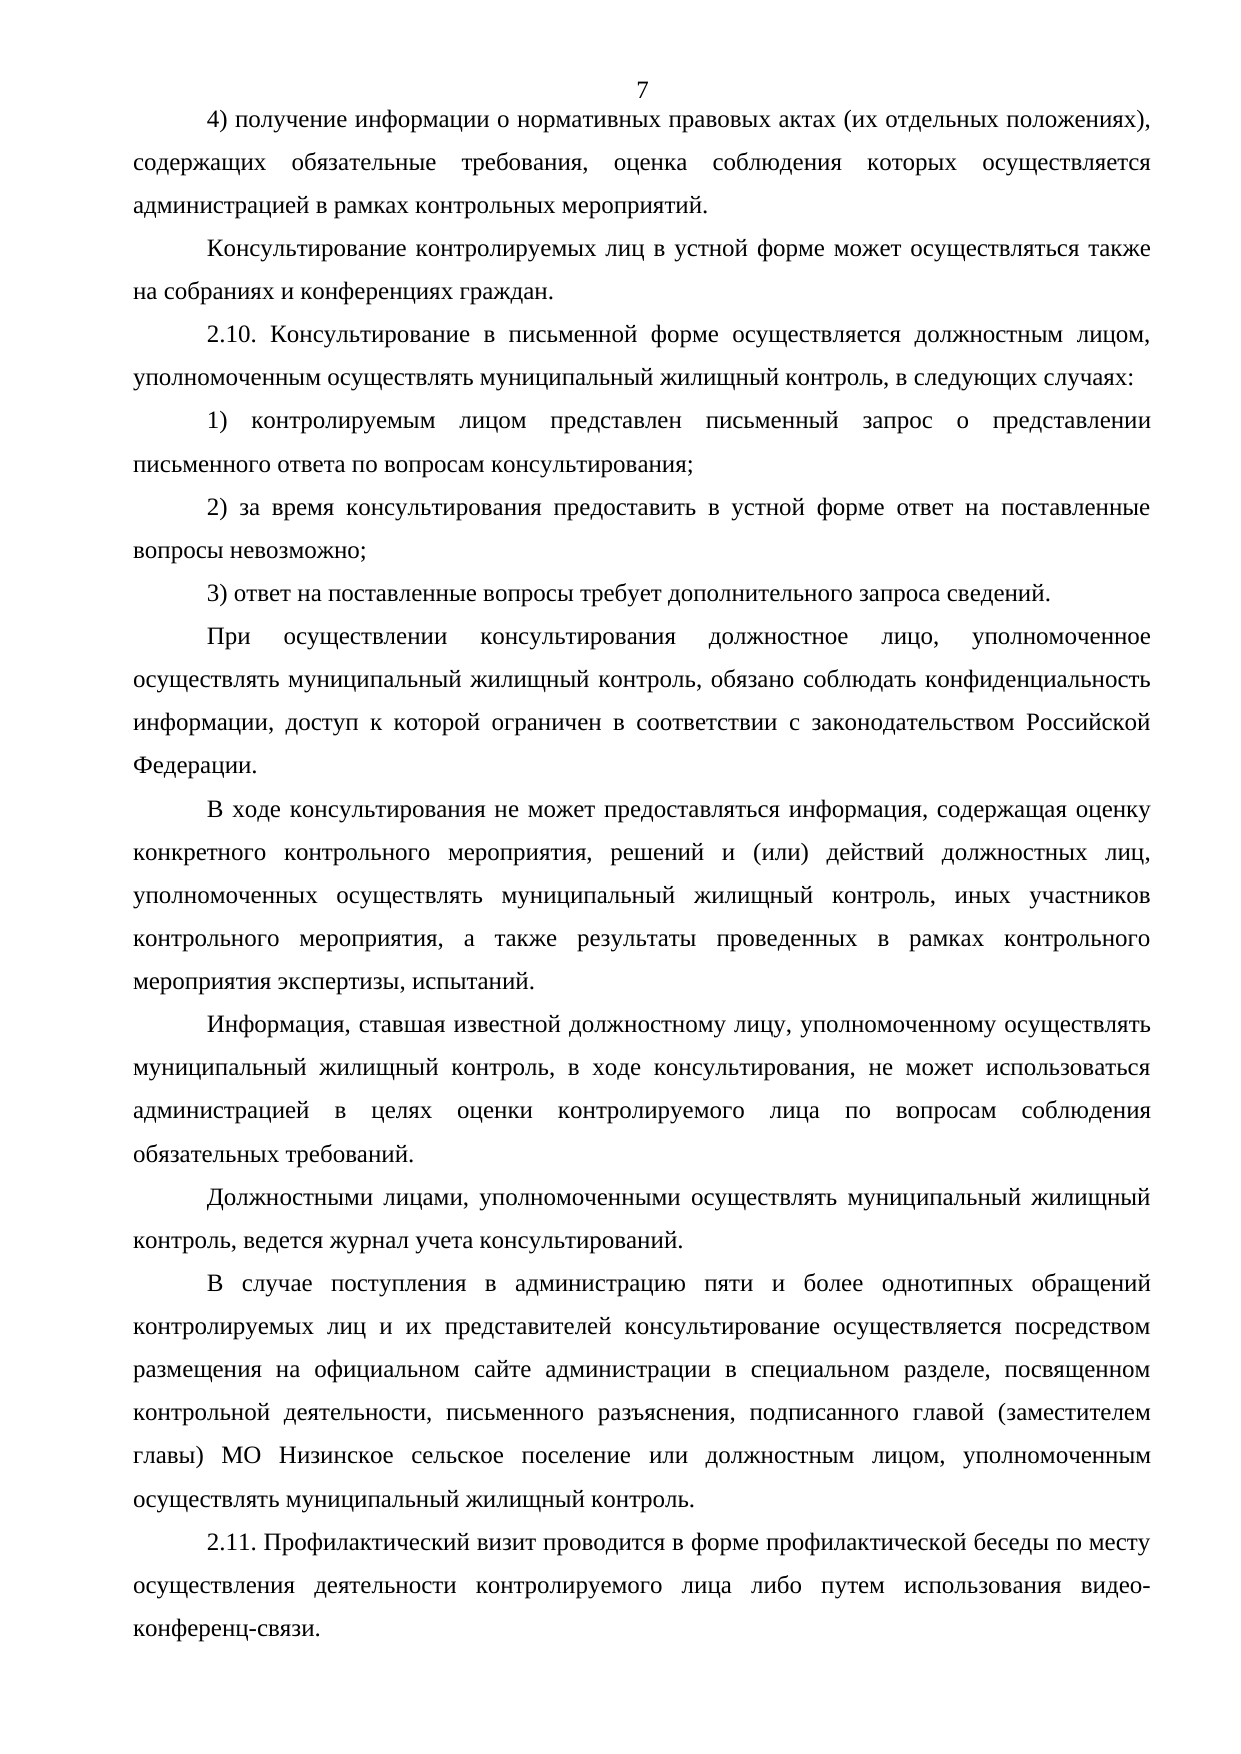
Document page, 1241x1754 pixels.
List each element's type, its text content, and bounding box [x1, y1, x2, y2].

text При осуществлении консультирования должностное лицо, уполномоченное осуществлять муниципальный жилищный контроль, обязано соблюдать конфиденциальность информации, доступ к которой ограничен в соответствии с законодательством Российской Федерации. [133, 621, 1152, 779]
text 2) за время консультирования предоставить в устной форме ответ на поставленные вопросы невозможно; [133, 492, 1152, 564]
text Информация, ставшая известной должностному лицу, уполномоченному осуществлять муниципальный жилищный контроль, в ходе консультирования, не может использоваться администрацией в целях оценки контролируемого лица по вопросам соблюдения обязательных требований. [133, 1009, 1152, 1167]
text В случае поступления в администрацию пяти и более однотипных обращений контролируемых лиц и их представителей консультирование осуществляется посредством размещения на официальном сайте администрации в специальном разделе, посвященном контрольной деятельности, письменного разъяснения, подписанного главой (заместителем главы) МО Низинское сельское поселение или должностным лицом, уполномоченным осуществлять муниципальный жилищный контроль. [133, 1268, 1152, 1512]
text В ходе консультирования не может предоставляться информация, содержащая оценку конкретного контрольного мероприятия, решений и (или) действий должностных лиц, уполномоченных осуществлять муниципальный жилищный контроль, иных участников контрольного мероприятия, а также результаты проведенных в рамках контрольного мероприятия экспертизы, испытаний. [133, 794, 1152, 995]
text Консультирование контролируемых лиц в устной форме может осуществляться также на собраниях и конференциях граждан. [133, 233, 1152, 305]
text Должностными лицами, уполномоченными осуществлять муниципальный жилищный контроль, ведется журнал учета консультирований. [133, 1182, 1152, 1254]
text 3) ответ на поставленные вопросы требует дополнительного запроса сведений. [133, 578, 1152, 607]
text 4) получение информации о нормативных правовых актах (их отдельных положениях), содержащих обязательные требования, оценка соблюдения которых осуществляется администрацией в рамках контрольных мероприятий. [133, 104, 1152, 219]
text 2.11. Профилактический визит проводится в форме профилактической беседы по месту осуществления деятельности контролируемого лица либо путем использования видео-конференц-связи. [133, 1527, 1152, 1642]
text 1) контролируемым лицом представлен письменный запрос о представлении письменного ответа по вопросам консультирования; [133, 406, 1152, 477]
text 2.10. Консультирование в письменной форме осуществляется должностным лицом, уполномоченным осуществлять муниципальный жилищный контроль, в следующих случаях: [133, 319, 1152, 391]
